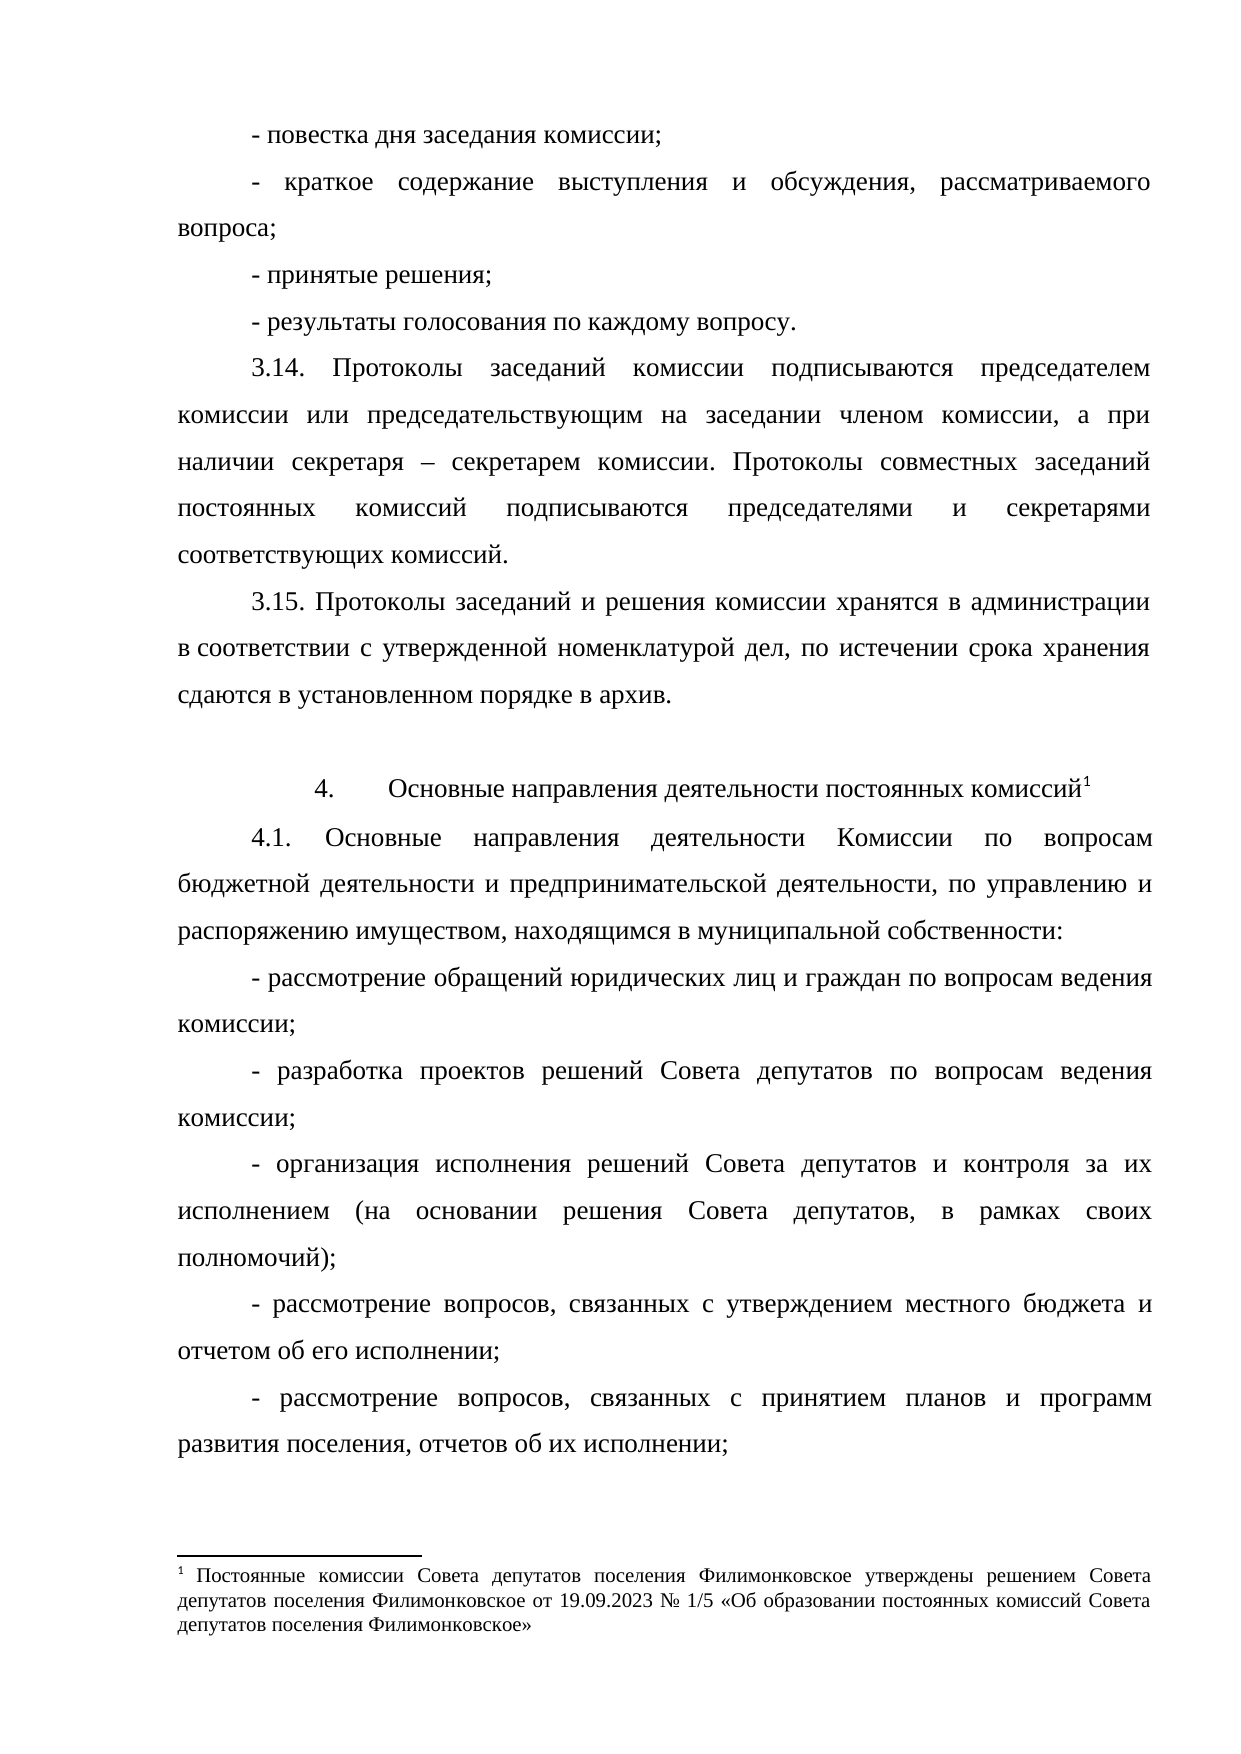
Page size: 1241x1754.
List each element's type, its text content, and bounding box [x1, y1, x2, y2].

text 3.14. Протоколы заседаний комиссии подписываются председателем комиссии или председательствующим на заседании членом комиссии, а при наличии секретаря – секретарем комиссии. Протоколы совместных заседаний постоянных комиссий подписываются председателями и секретарями соответствующих комиссий. [177, 351, 1152, 569]
list Основные направления деятельности постоянных комиссий [177, 771, 1154, 804]
text - рассмотрение вопросов, связанных с принятием планов и программ развития поселения, отчетов об их исполнении; [177, 1381, 1154, 1459]
text - рассмотрение вопросов, связанных с утверждением местного бюджета и отчетом об его исполнении; [177, 1288, 1154, 1365]
text - организация исполнения решений Совета депутатов и контроля за их исполнением (на основании решения Совета депутатов, в рамках своих полномочий); [177, 1148, 1154, 1272]
text - результаты голосования по каждому вопросу. [177, 305, 1152, 336]
list Основные направления деятельности Комиссии по вопросам бюджетной деятельности и предпринимательской деятельности, по управлению и распоряжению имуществом, находящимся в муниципальной собственности: [177, 821, 1154, 945]
text - принятые решения; [177, 258, 1152, 289]
text - повестка дня заседания комиссии; [177, 118, 1152, 149]
text - рассмотрение обращений юридических лиц и граждан по вопросам ведения комиссии; [177, 961, 1154, 1039]
text - краткое содержание выступления и обсуждения, рассматриваемого вопроса; [177, 165, 1152, 243]
text 3.15. Протоколы заседаний и решения комиссии хранятся в администрации в соответствии с утвержденной номенклатурой дел, по истечении срока хранения сдаются в установленном порядке в архив. [177, 585, 1152, 709]
text - разработка проектов решений Совета депутатов по вопросам ведения комиссии; [177, 1054, 1154, 1132]
